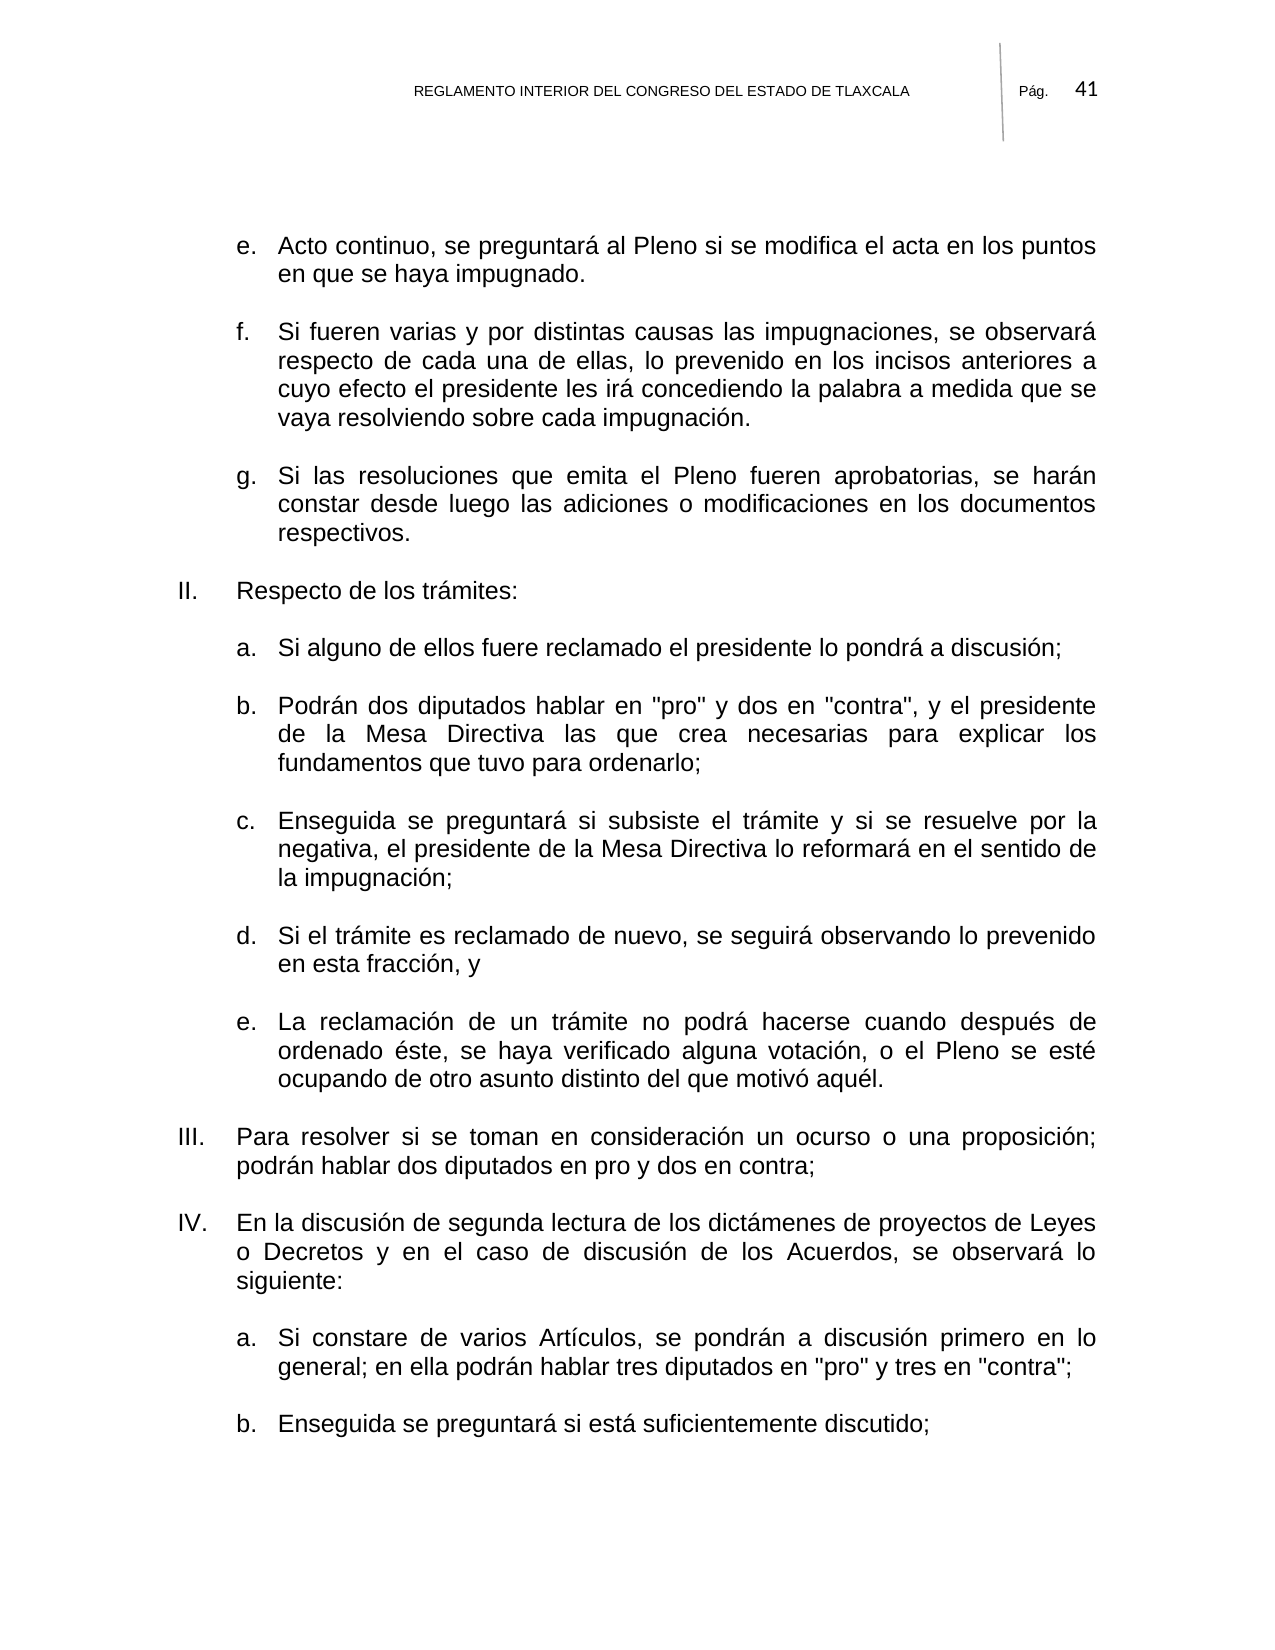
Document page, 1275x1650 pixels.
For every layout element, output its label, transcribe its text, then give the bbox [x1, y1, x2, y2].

text II. Respecto de los trámites: [177, 576, 1098, 604]
text b. Podrán dos diputados hablar en "pro" y dos en "contra", y el presidente de la Mesa Directiva las que crea necesarias para explicar los fundamentos que tuvo para ordenarlo; [236, 691, 1098, 777]
text IV. En la discusión de segunda lectura de los dictámenes de proyectos de Leyes o Decretos y en el caso de discusión de los Acuerdos, se observará lo siguiente: [177, 1208, 1098, 1294]
text e. La reclamación de un trámite no podrá hacerse cuando después de ordenado éste, se haya verificado alguna votación, o el Pleno se esté ocupando de otro asunto distinto del que motivó aquél. [236, 1007, 1098, 1093]
text a. Si alguno de ellos fuere reclamado el presidente lo pondrá a discusión; [236, 633, 1098, 662]
text g. Si las resoluciones que emita el Pleno fueren aprobatorias, se harán constar desde luego las adiciones o modificaciones en los documentos respectivos. [236, 461, 1098, 547]
text III. Para resolver si se toman en consideración un ocurso o una proposición; podrán hablar dos diputados en pro y dos en contra; [177, 1122, 1098, 1179]
text c. Enseguida se preguntará si subsiste el trámite y si se resuelve por la negativa, el presidente de la Mesa Directiva lo reformará en el sentido de la impugnación; [236, 806, 1098, 892]
text f. Si fueren varias y por distintas causas las impugnaciones, se observará respecto de cada una de ellas, lo prevenido en los incisos anteriores a cuyo efecto el presidente les irá concediendo la palabra a medida que se vaya resolviendo sobre cada impugnación. [236, 317, 1098, 432]
text b. Enseguida se preguntará si está suficientemente discutido; [236, 1409, 1098, 1438]
text a. Si constare de varios Artículos, se pondrán a discusión primero en lo general; en ella podrán hablar tres diputados en "pro" y tres en "contra"; [236, 1323, 1098, 1381]
text d. Si el trámite es reclamado de nuevo, se seguirá observando lo prevenido en esta fracción, y [236, 921, 1098, 978]
text e. Acto continuo, se preguntará al Pleno si se modifica el acta en los puntos en que se haya impugnado. [236, 231, 1098, 288]
